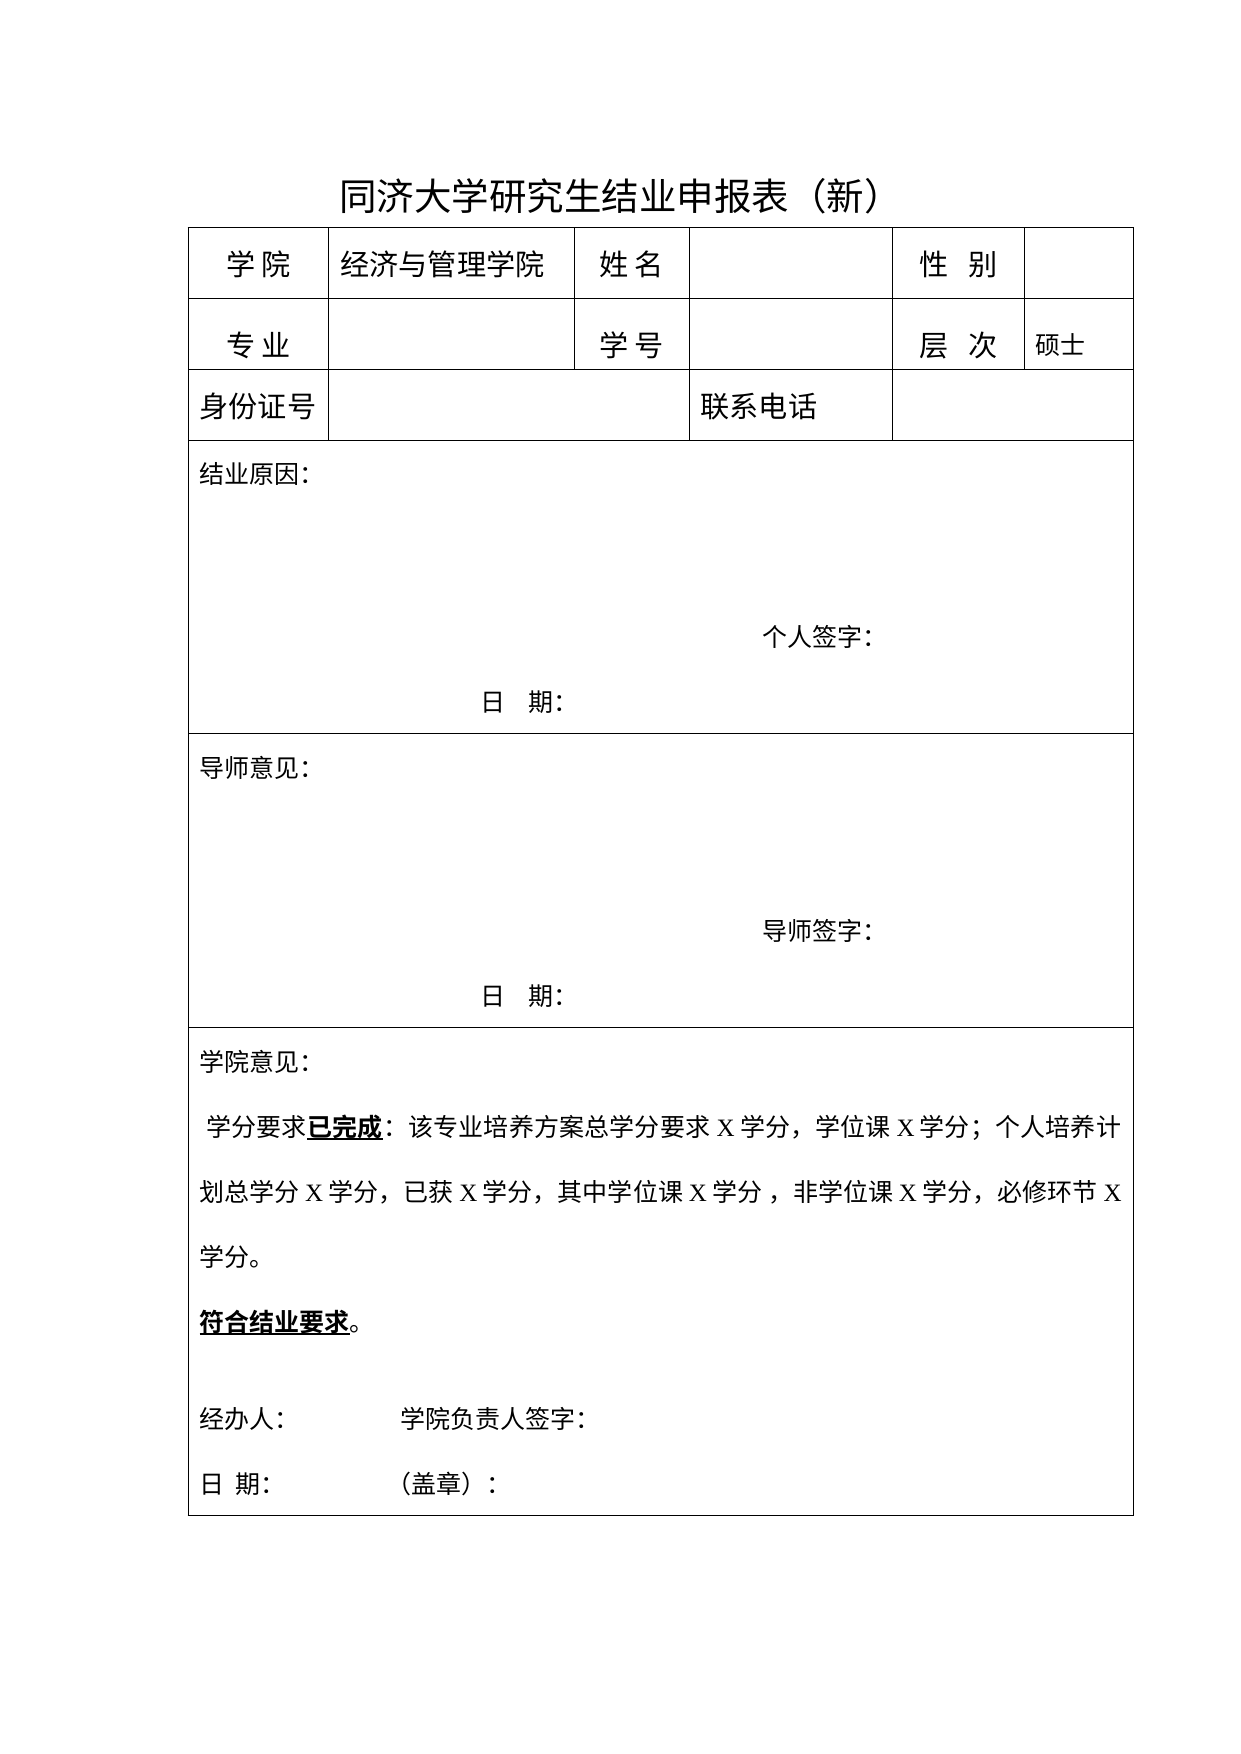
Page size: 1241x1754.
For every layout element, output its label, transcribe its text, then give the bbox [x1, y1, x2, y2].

text 同济大学研究生结业申报表（新） [187, 162, 1053, 227]
table_cell 身份证号 [189, 370, 328, 439]
table_header 姓 名 [575, 228, 689, 298]
table_header 经济与管理学院 [329, 228, 574, 298]
table_cell [329, 299, 574, 369]
table_header 性 别 [893, 228, 1024, 298]
table_cell 导师意见： 导师签字： 日 期： [189, 734, 1133, 1027]
table_cell 硕士 [1025, 299, 1133, 369]
table_cell 学 号 [575, 299, 689, 369]
table_cell [893, 370, 1133, 439]
table_header [690, 228, 892, 298]
table_header [1025, 228, 1133, 298]
table_cell 结业原因： 个人签字： 日 期： [189, 441, 1133, 733]
table_cell 联系电话 [690, 370, 892, 439]
table_header 学 院 [189, 228, 328, 298]
table_cell 学院意见： 学分要求已完成：该专业培养方案总学分要求X学分，学位课X学分；个人培养计划总学分X学分，已获X学分，其中学位课X学分 ，非学位课X学分，必修环节X学分。 符合结业要求。 经办人： 学院负责人签字： 日 期： （盖章）： [189, 1028, 1133, 1515]
table_cell [690, 299, 892, 369]
table_cell 层 次 [893, 299, 1024, 369]
table_cell [329, 370, 689, 439]
table_cell 专 业 [189, 299, 328, 369]
